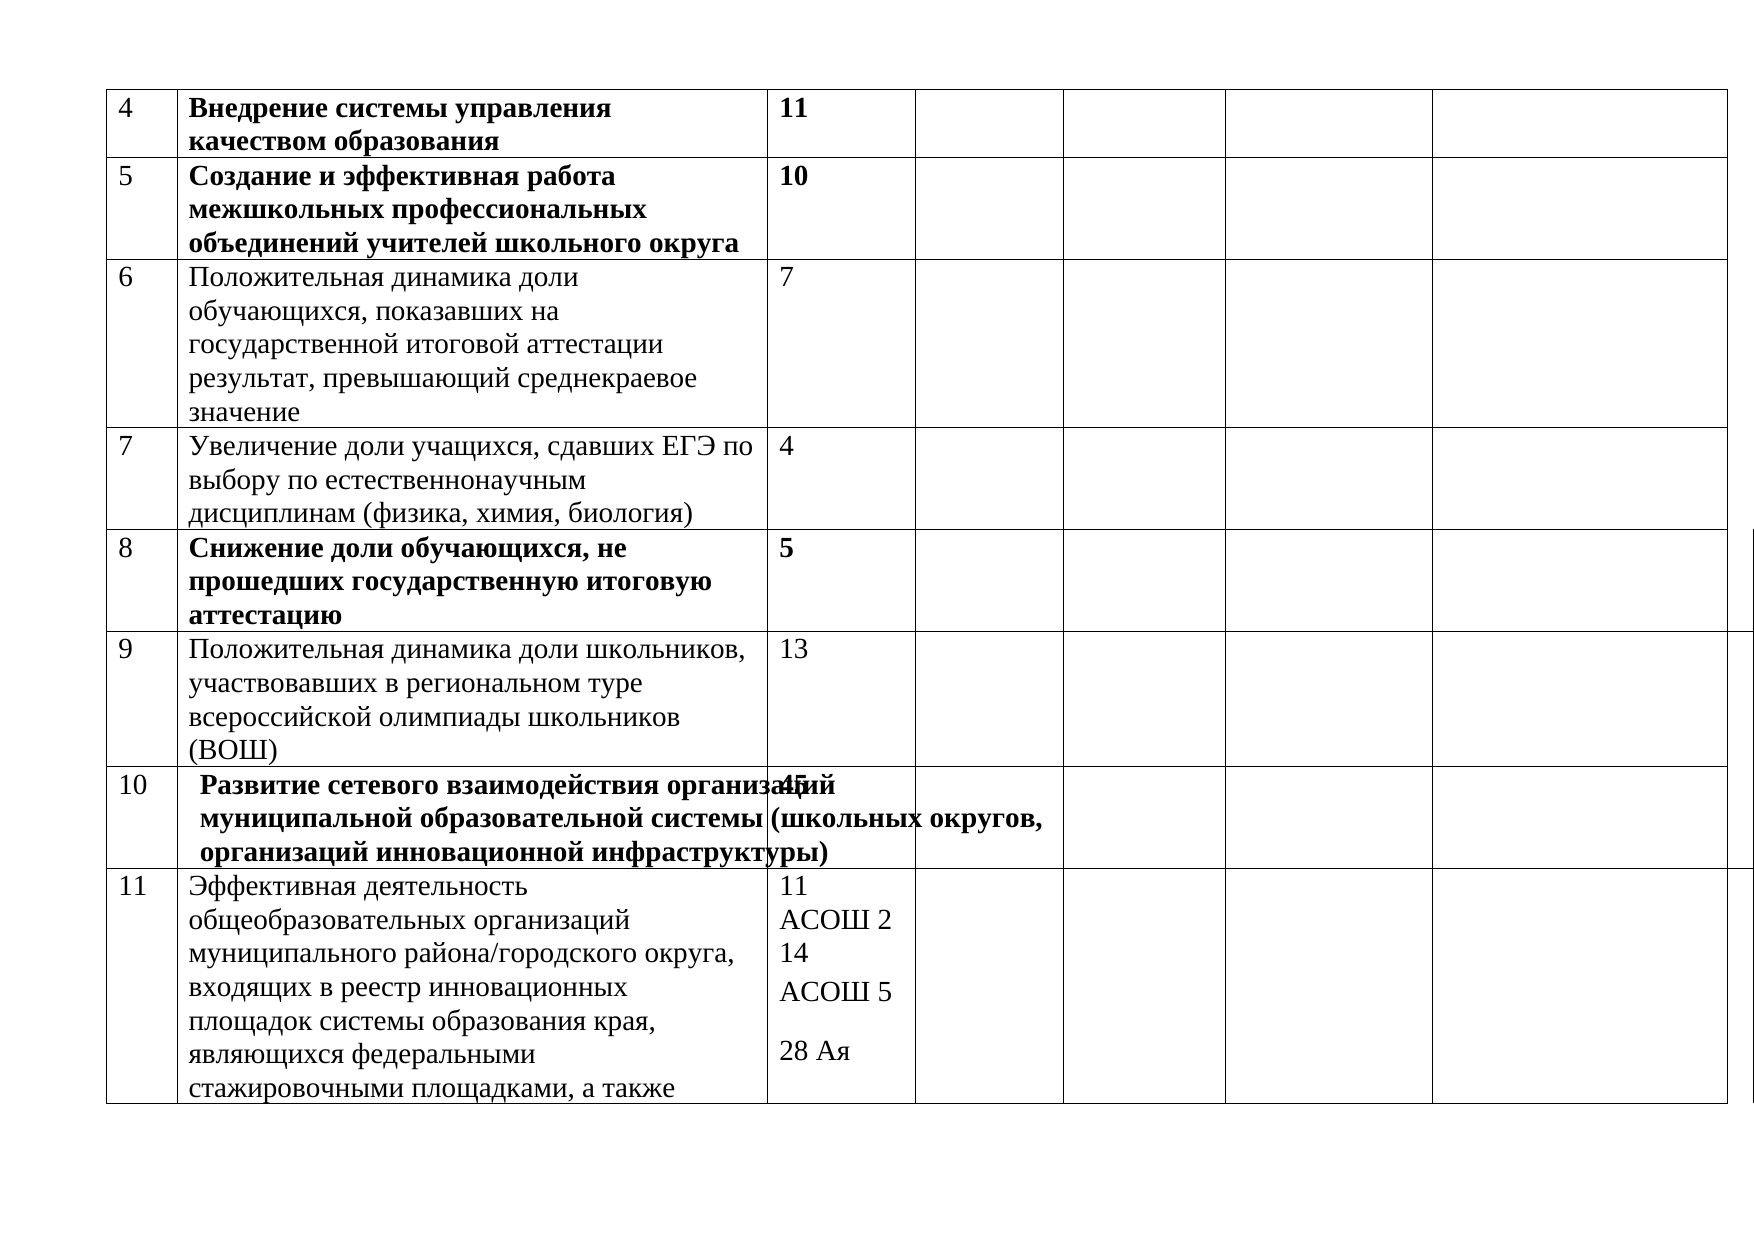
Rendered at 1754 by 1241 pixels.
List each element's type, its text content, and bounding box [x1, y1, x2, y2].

table_cell [178, 767, 767, 867]
table_cell 9 [107, 632, 177, 766]
table_cell 7 [107, 428, 177, 529]
table_cell [1064, 632, 1225, 766]
table_cell [1064, 530, 1225, 631]
table_cell [1433, 260, 1727, 427]
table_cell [768, 869, 915, 1103]
table_cell 4 [768, 428, 915, 529]
table_cell [1226, 530, 1432, 631]
table_cell [1433, 869, 1727, 1103]
table_cell [916, 869, 1063, 1103]
table_cell [1433, 428, 1727, 529]
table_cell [178, 869, 767, 1103]
table_cell [1433, 530, 1727, 631]
table_cell 5 [107, 158, 177, 258]
table_cell 7 [768, 260, 915, 427]
table_cell [1433, 158, 1727, 258]
table_cell 4 [107, 90, 177, 157]
table_cell [1226, 90, 1432, 157]
table_cell [1064, 158, 1225, 258]
table_cell [1433, 767, 1727, 867]
table_cell [1226, 158, 1432, 258]
table_cell [1728, 632, 1753, 867]
table_cell [916, 90, 1063, 157]
table_cell 10 [107, 767, 177, 867]
table_cell 11 [768, 90, 915, 157]
table_cell [1226, 260, 1432, 427]
table_cell Создание и эффективная работа межшкольных профессиональных объединений учителей школьного округа [178, 158, 767, 258]
table_cell Внедрение системы управления качеством образования [178, 90, 767, 157]
table_cell 11 [107, 869, 177, 1103]
table_cell [1064, 260, 1225, 427]
table_cell [1728, 869, 1753, 1103]
table_cell [916, 767, 1063, 867]
table_cell [1064, 869, 1225, 1103]
table_cell Положительная динамика доли школьников, участвовавших в региональном туре всероссийской олимпиады школьников (ВОШ) [178, 632, 767, 766]
table_cell 10 [768, 158, 915, 258]
table_cell [1064, 90, 1225, 157]
table_cell [1433, 90, 1727, 157]
table_cell [1226, 767, 1432, 867]
table_cell 8 [107, 530, 177, 631]
table_cell [916, 530, 1063, 631]
table_cell [1433, 632, 1727, 766]
table_cell [1064, 428, 1225, 529]
table_cell [1226, 428, 1432, 529]
table_cell [916, 632, 1063, 766]
table_cell Снижение доли обучающихся, не прошедших государственную итоговую аттестацию [178, 530, 767, 631]
table_cell 13 [768, 632, 915, 766]
table_cell 6 [107, 260, 177, 427]
table_cell [916, 428, 1063, 529]
table_cell Увеличение доли учащихся, сдавших ЕГЭ по выбору по естественнонаучным дисциплинам (физика, химия, биология) [178, 428, 767, 529]
table_cell [916, 158, 1063, 258]
table_cell Положительная динамика доли обучающихся, показавших на государственной итоговой аттестации результат, превышающий среднекраевое значение [178, 260, 767, 427]
table_cell [1728, 529, 1753, 631]
table_cell 45 [768, 767, 915, 867]
table_cell 5 [768, 530, 915, 631]
table_cell [1226, 632, 1432, 766]
table_cell [1226, 869, 1432, 1103]
table_cell [916, 260, 1063, 427]
table_cell [1064, 767, 1225, 867]
